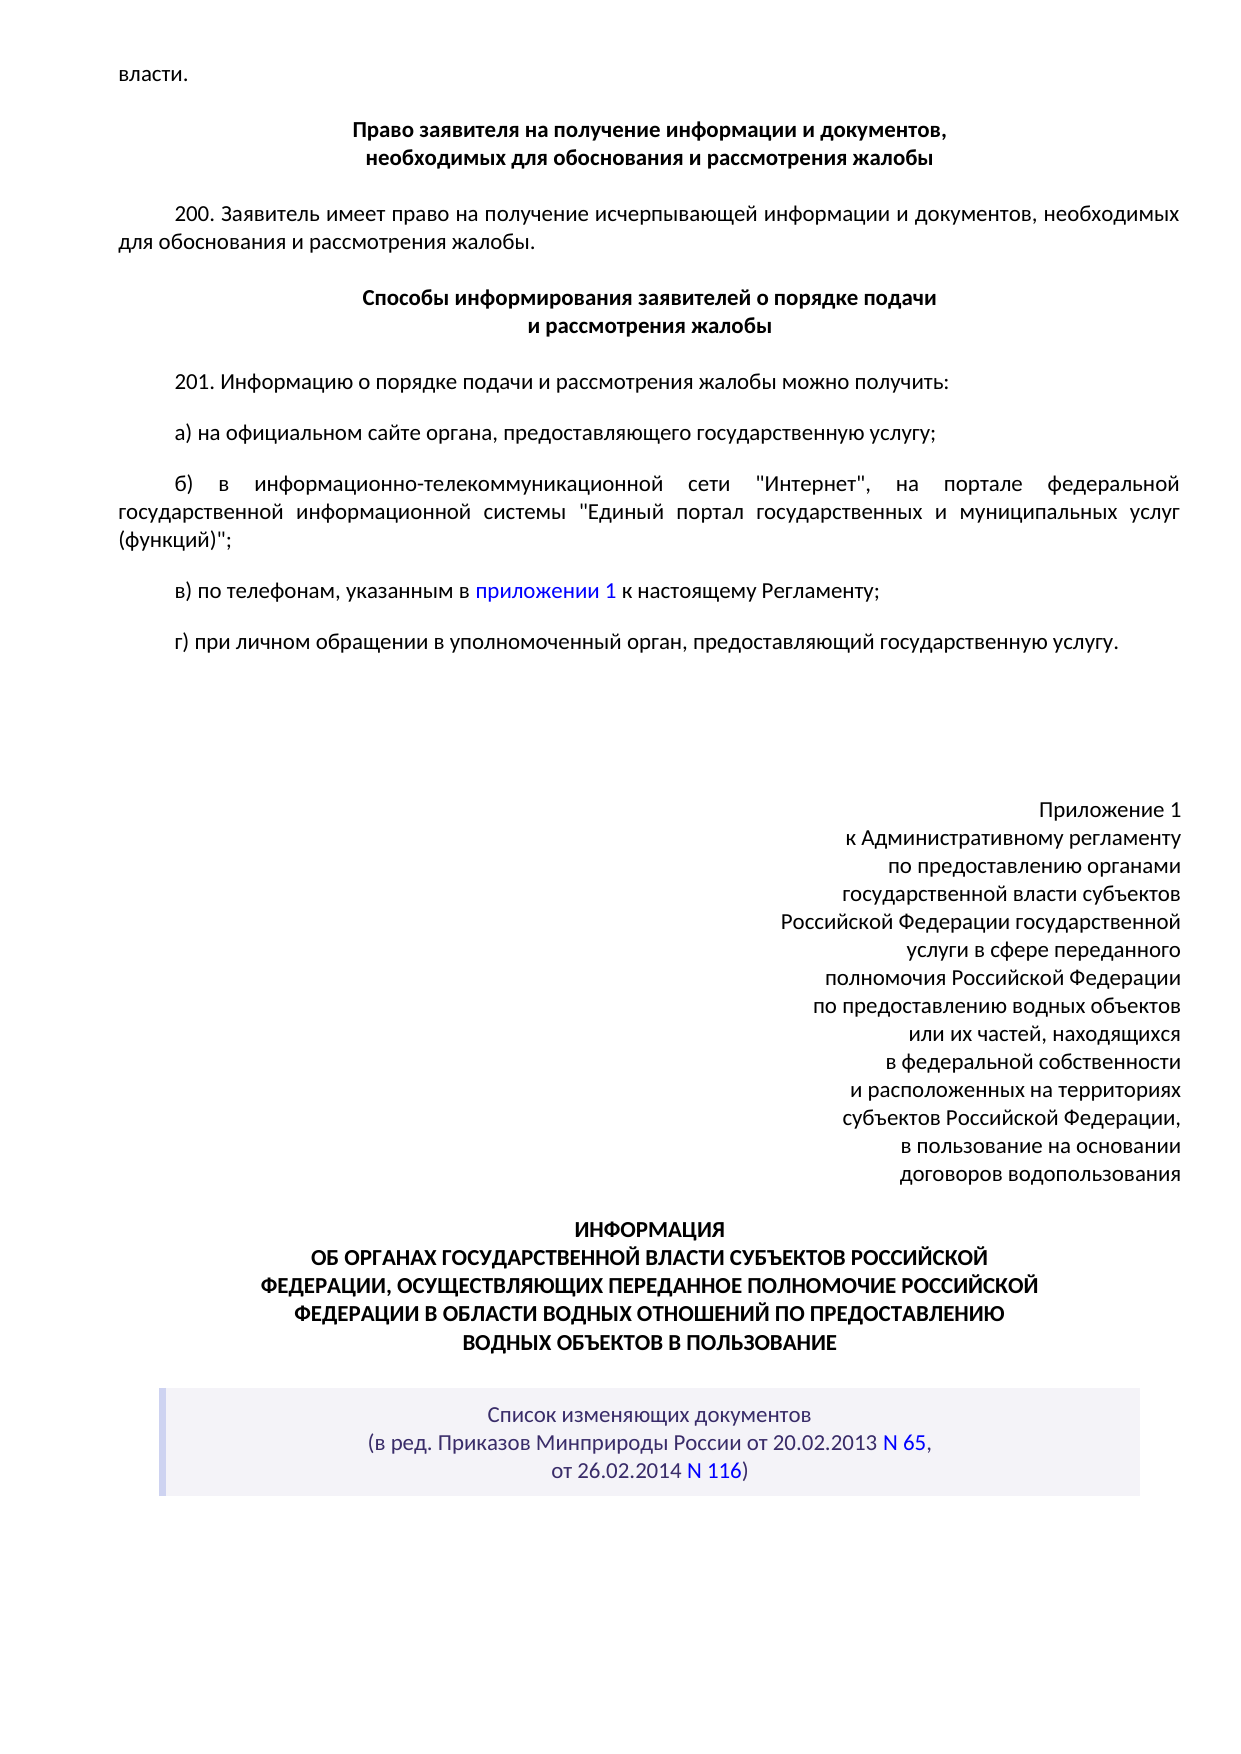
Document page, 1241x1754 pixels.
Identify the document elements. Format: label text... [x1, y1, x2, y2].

title ФЕДЕРАЦИИ, ОСУЩЕСТВЛЯЮЩИХ ПЕРЕДАННОЕ ПОЛНОМОЧИЕ РОССИЙСКОЙ [118, 1272, 1181, 1299]
text Приложение 1 [118, 795, 1181, 823]
title Право заявителя на получение информации и документов, [118, 115, 1181, 143]
text а) на официальном сайте органа, предоставляющего государственную услугу; [118, 418, 1181, 446]
table_header Список изменяющих документов (в ред. Приказов Минприроды России от 20.02.2013 N 65, от 26.02.2014 N 116) [166, 1388, 1134, 1496]
title необходимых для обоснования и рассмотрения жалобы [118, 143, 1181, 171]
text к Административному регламенту [118, 823, 1181, 851]
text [118, 59, 1181, 87]
text в федеральной собственности [118, 1047, 1181, 1075]
title ИНФОРМАЦИЯ [118, 1216, 1181, 1243]
text 201. Информацию о порядке подачи и рассмотрения жалобы можно получить: [118, 367, 1181, 395]
text государственной власти субъектов [118, 879, 1181, 907]
title ОБ ОРГАНАХ ГОСУДАРСТВЕННОЙ ВЛАСТИ СУБЪЕКТОВ РОССИЙСКОЙ [118, 1243, 1181, 1272]
text полномочия Российской Федерации [118, 963, 1181, 991]
text или их частей, находящихся [118, 1019, 1181, 1047]
text договоров водопользования [118, 1159, 1181, 1187]
text в пользование на основании [118, 1131, 1181, 1159]
text Российской Федерации государственной [118, 907, 1181, 935]
title Способы информирования заявителей о порядке подачи [118, 283, 1181, 311]
text субъектов Российской Федерации, [118, 1103, 1181, 1131]
text услуги в сфере переданного [118, 935, 1181, 963]
title ВОДНЫХ ОБЪЕКТОВ В ПОЛЬЗОВАНИЕ [118, 1328, 1181, 1356]
text в) по телефонам, указанным в приложении 1 к настоящему Регламенту; [118, 576, 1181, 604]
text г) при личном обращении в уполномоченный орган, предоставляющий государственную услугу. [118, 627, 1181, 655]
text и расположенных на территориях [118, 1075, 1181, 1103]
text 200. Заявитель имеет право на получение исчерпывающей информации и документов, необходимых для обоснования и рассмотрения жалобы. [118, 199, 1181, 255]
text по предоставлению органами [118, 851, 1181, 879]
title и рассмотрения жалобы [118, 311, 1181, 339]
text б) в информационно-телекоммуникационной сети "Интернет", на портале федеральной государственной информационной системы "Единый портал государственных и муниципальных услуг (функций)"; [118, 469, 1181, 553]
text по предоставлению водных объектов [118, 991, 1181, 1019]
title ФЕДЕРАЦИИ В ОБЛАСТИ ВОДНЫХ ОТНОШЕНИЙ ПО ПРЕДОСТАВЛЕНИЮ [118, 1299, 1181, 1328]
